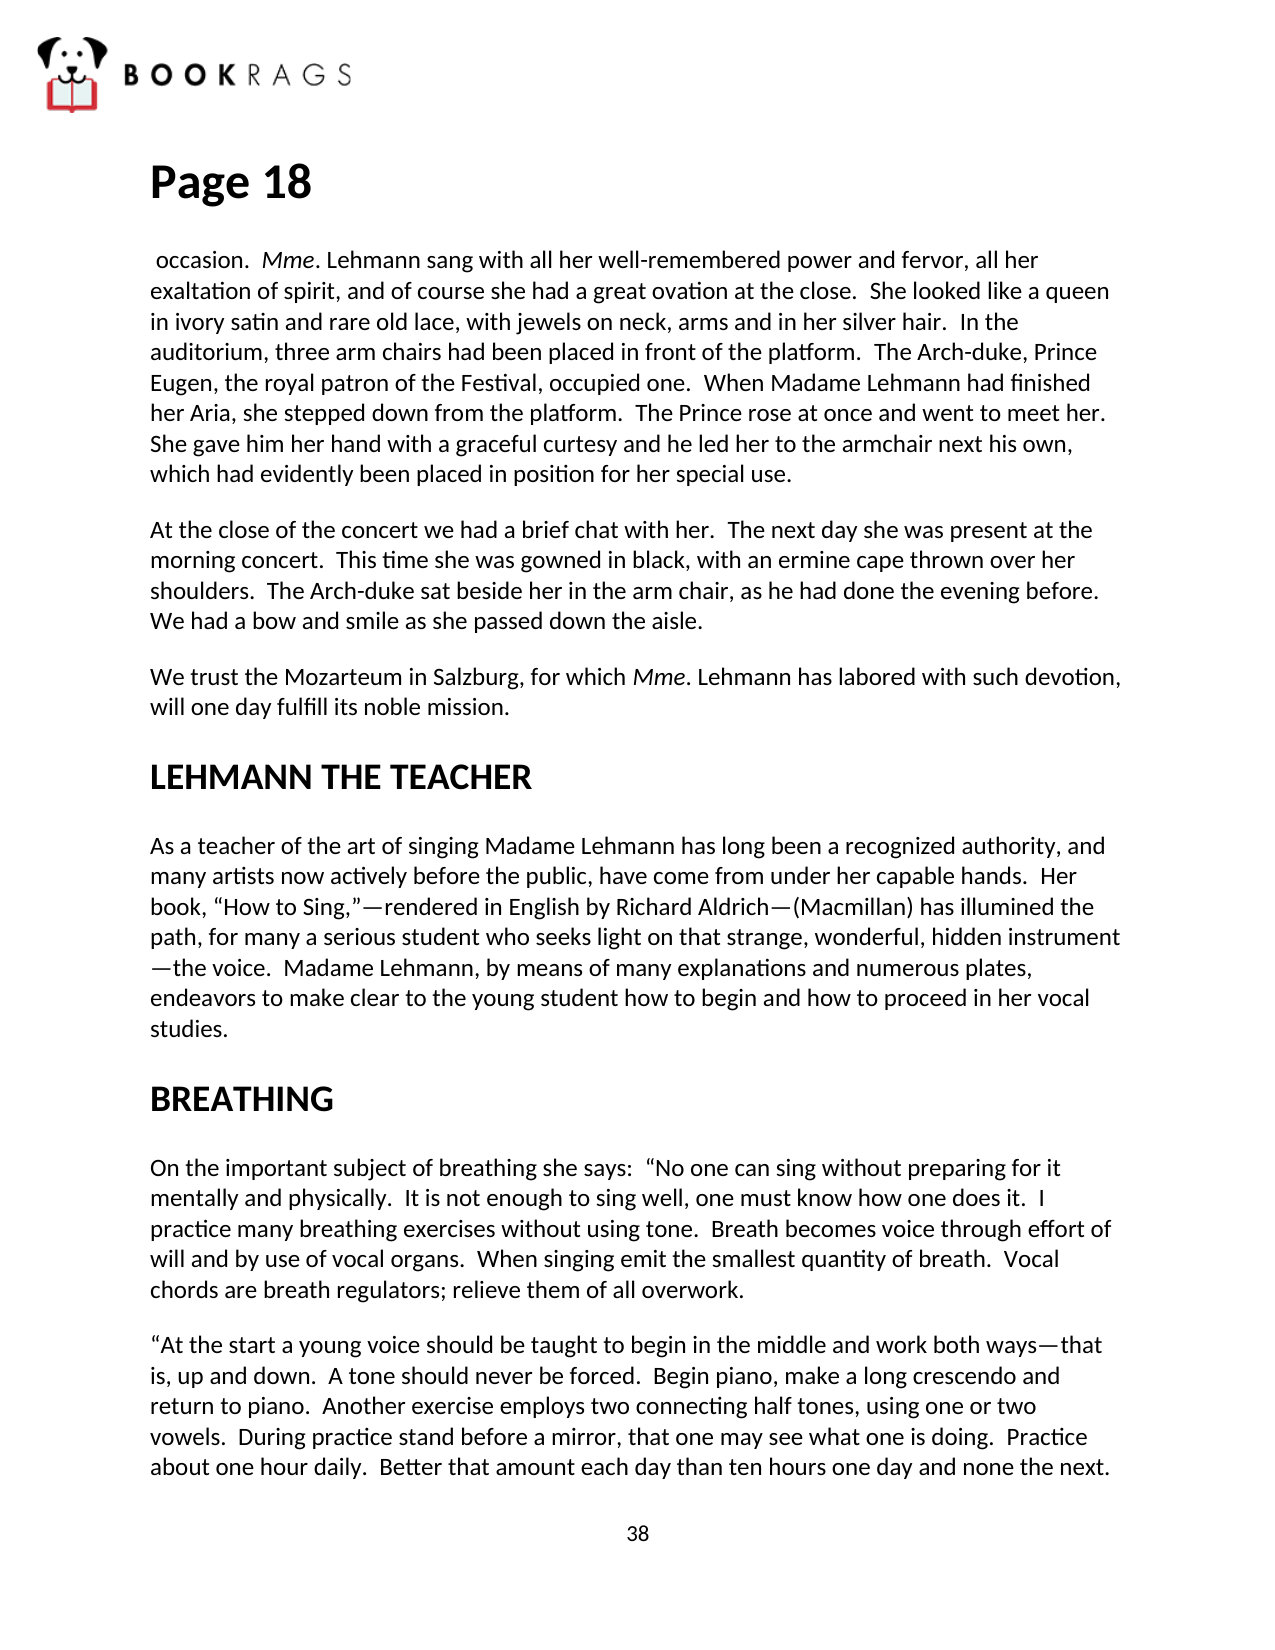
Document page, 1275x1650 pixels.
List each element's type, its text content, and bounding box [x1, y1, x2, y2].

text At the close of the concert we had a brief chat with her. The next day she was present at the morning concert. This time she was gowned in black, with an ermine cape thrown over her shoulders. The Arch-duke sat beside her in the arm chair, as he had done the evening before. We had a bow and smile as she passed down the aisle. [150, 514, 1125, 636]
text occasion. Mme. Lehmann sang with all her well-remembered power and fervor, all her exaltation of spirit, and of course she had a great ovation at the close. She looked like a queen in ivory satin and rare old lace, with jewels on neck, arms and in her silver hair. In the auditorium, three arm chairs had been placed in front of the platform. The Arch-duke, Prince Eugen, the royal patron of the Festival, occupied one. When Madame Lehmann had finished her Aria, she stepped down from the platform. The Prince rose at once and went to meet her. She gave him her hand with a graceful curtesy and he led her to the armchair next his own, which had evidently been placed in position for her special use. [150, 244, 1125, 489]
text BREATHING [150, 1075, 1125, 1121]
text On the important subject of breathing she says: “No one can sing without preparing for it mentally and physically. It is not enough to sing well, one must know how one does it. I practice many breathing exercises without using tone. Breath becomes voice through effort of will and by use of vocal organs. When singing emit the smallest quantity of breath. Vocal chords are breath regulators; relieve them of all overwork. [150, 1152, 1125, 1304]
text Page 18 [150, 150, 1125, 211]
text As a teacher of the art of singing Madame Lehmann has long been a recognized authority, and many artists now actively before the public, have come from under her capable hands. Her book, “How to Sing,”—­rendered in English by Richard Aldrich—­(Macmillan) has illumined the path, for many a serious student who seeks light on that strange, wonderful, hidden instrument—­the voice. Madame Lehmann, by means of many explanations and numerous plates, endeavors to make clear to the young student how to begin and how to proceed in her vocal studies. [150, 830, 1125, 1044]
text LEHMANN THE TEACHER [150, 753, 1125, 799]
picture [37, 37, 351, 113]
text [150, 1329, 1125, 1482]
text We trust the Mozarteum in Salzburg, for which Mme. Lehmann has labored with such devotion, will one day fulfill its noble mission. [150, 661, 1125, 722]
